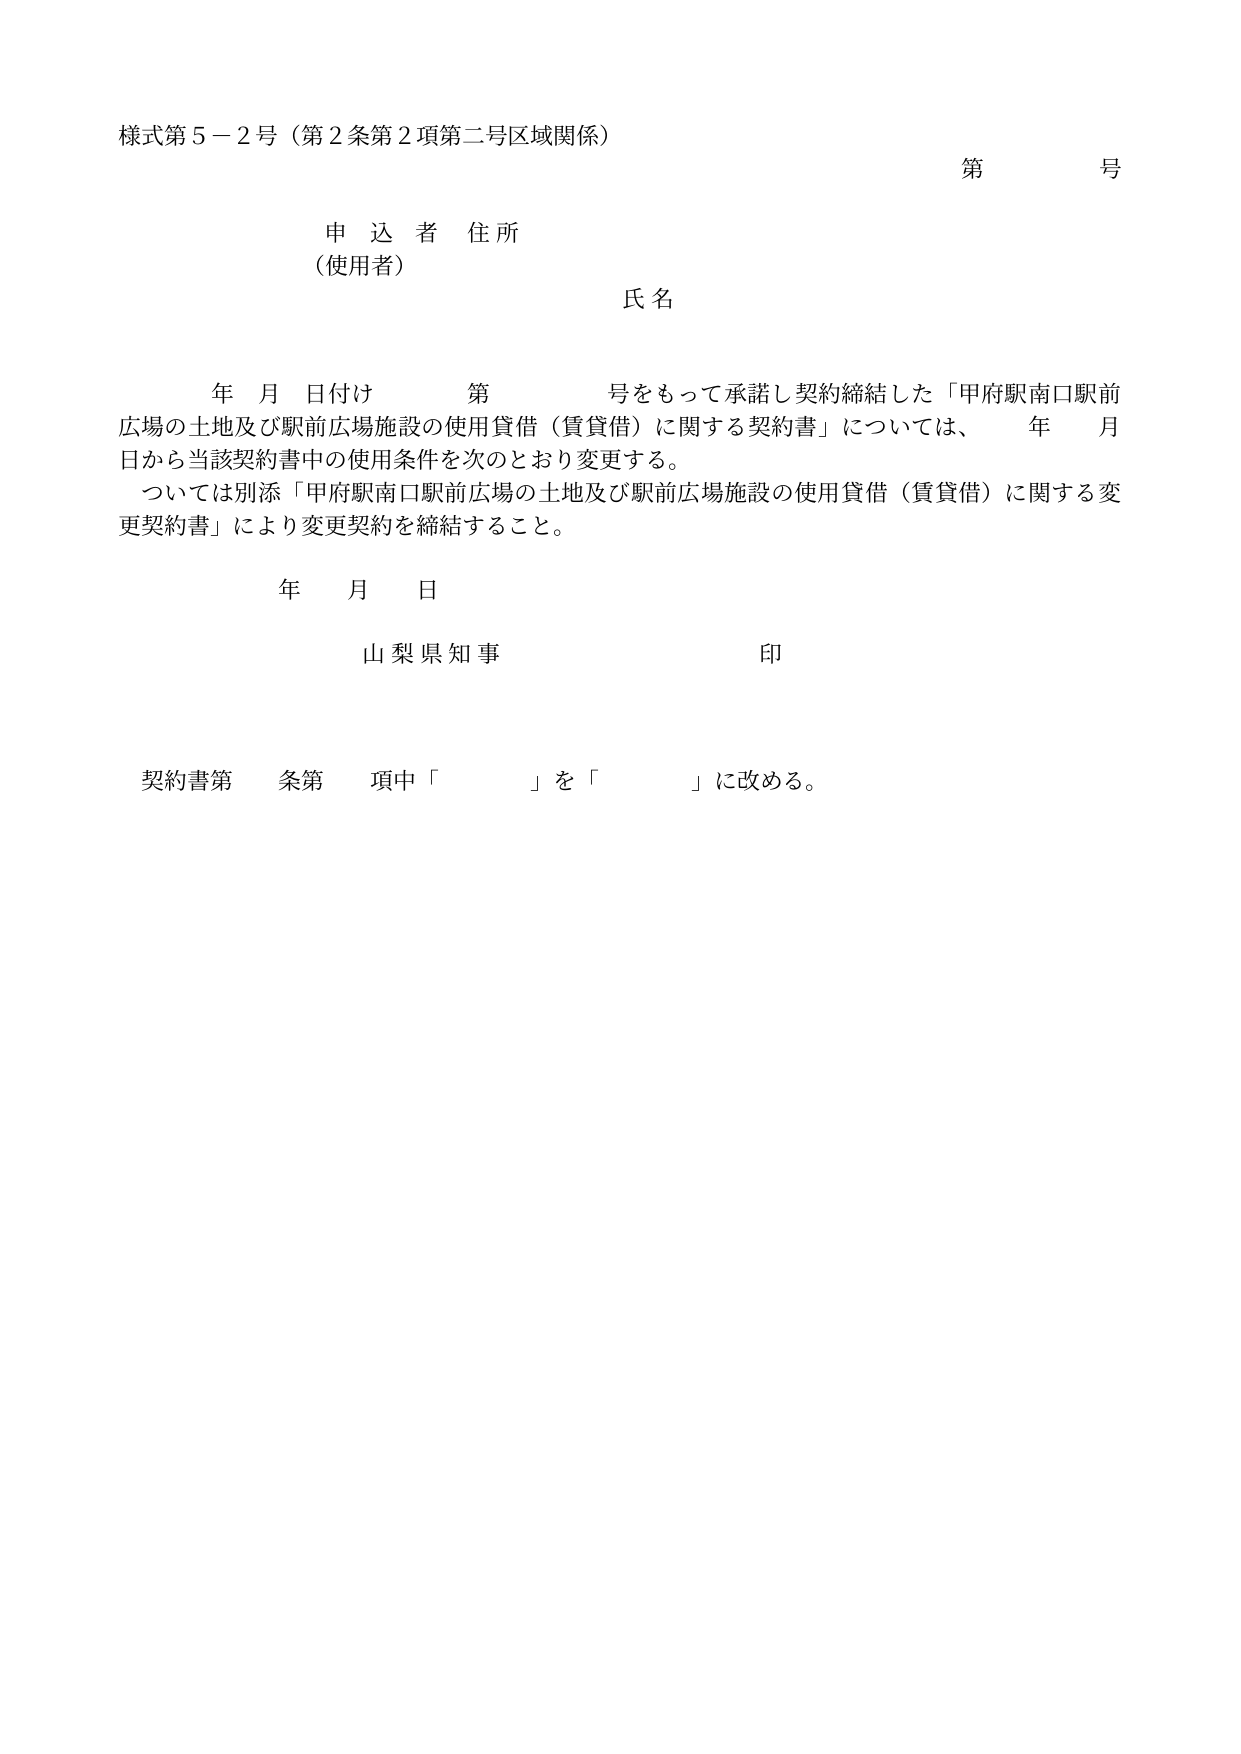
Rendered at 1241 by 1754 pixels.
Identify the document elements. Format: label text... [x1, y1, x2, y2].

text 年 月 日 [118, 572, 1122, 605]
text （使用者） [118, 248, 1122, 281]
text 山 梨 県 知 事 印 [118, 636, 1122, 669]
text 申 込 者 住 所 [118, 215, 1122, 248]
text 氏 名 [118, 281, 1122, 314]
text 様式第５－２号（第２条第２項第二号区域関係） [118, 118, 1122, 151]
text 契約書第 条第 項中「 」を「 」に改める。 [118, 763, 1122, 796]
text 第 号 [118, 151, 1122, 184]
text 年 月 日付け 第 号をもって承諾し契約締結した「甲府駅南口駅前広場の土地及び駅前広場施設の使用貸借（賃貸借）に関する契約書」については、 年 月 日から当該契約書中の使用条件を次のとおり変更する。 [118, 376, 1122, 475]
text ついては別添「甲府駅南口駅前広場の土地及び駅前広場施設の使用貸借（賃貸借）に関する変更契約書」により変更契約を締結すること。 [118, 475, 1122, 541]
